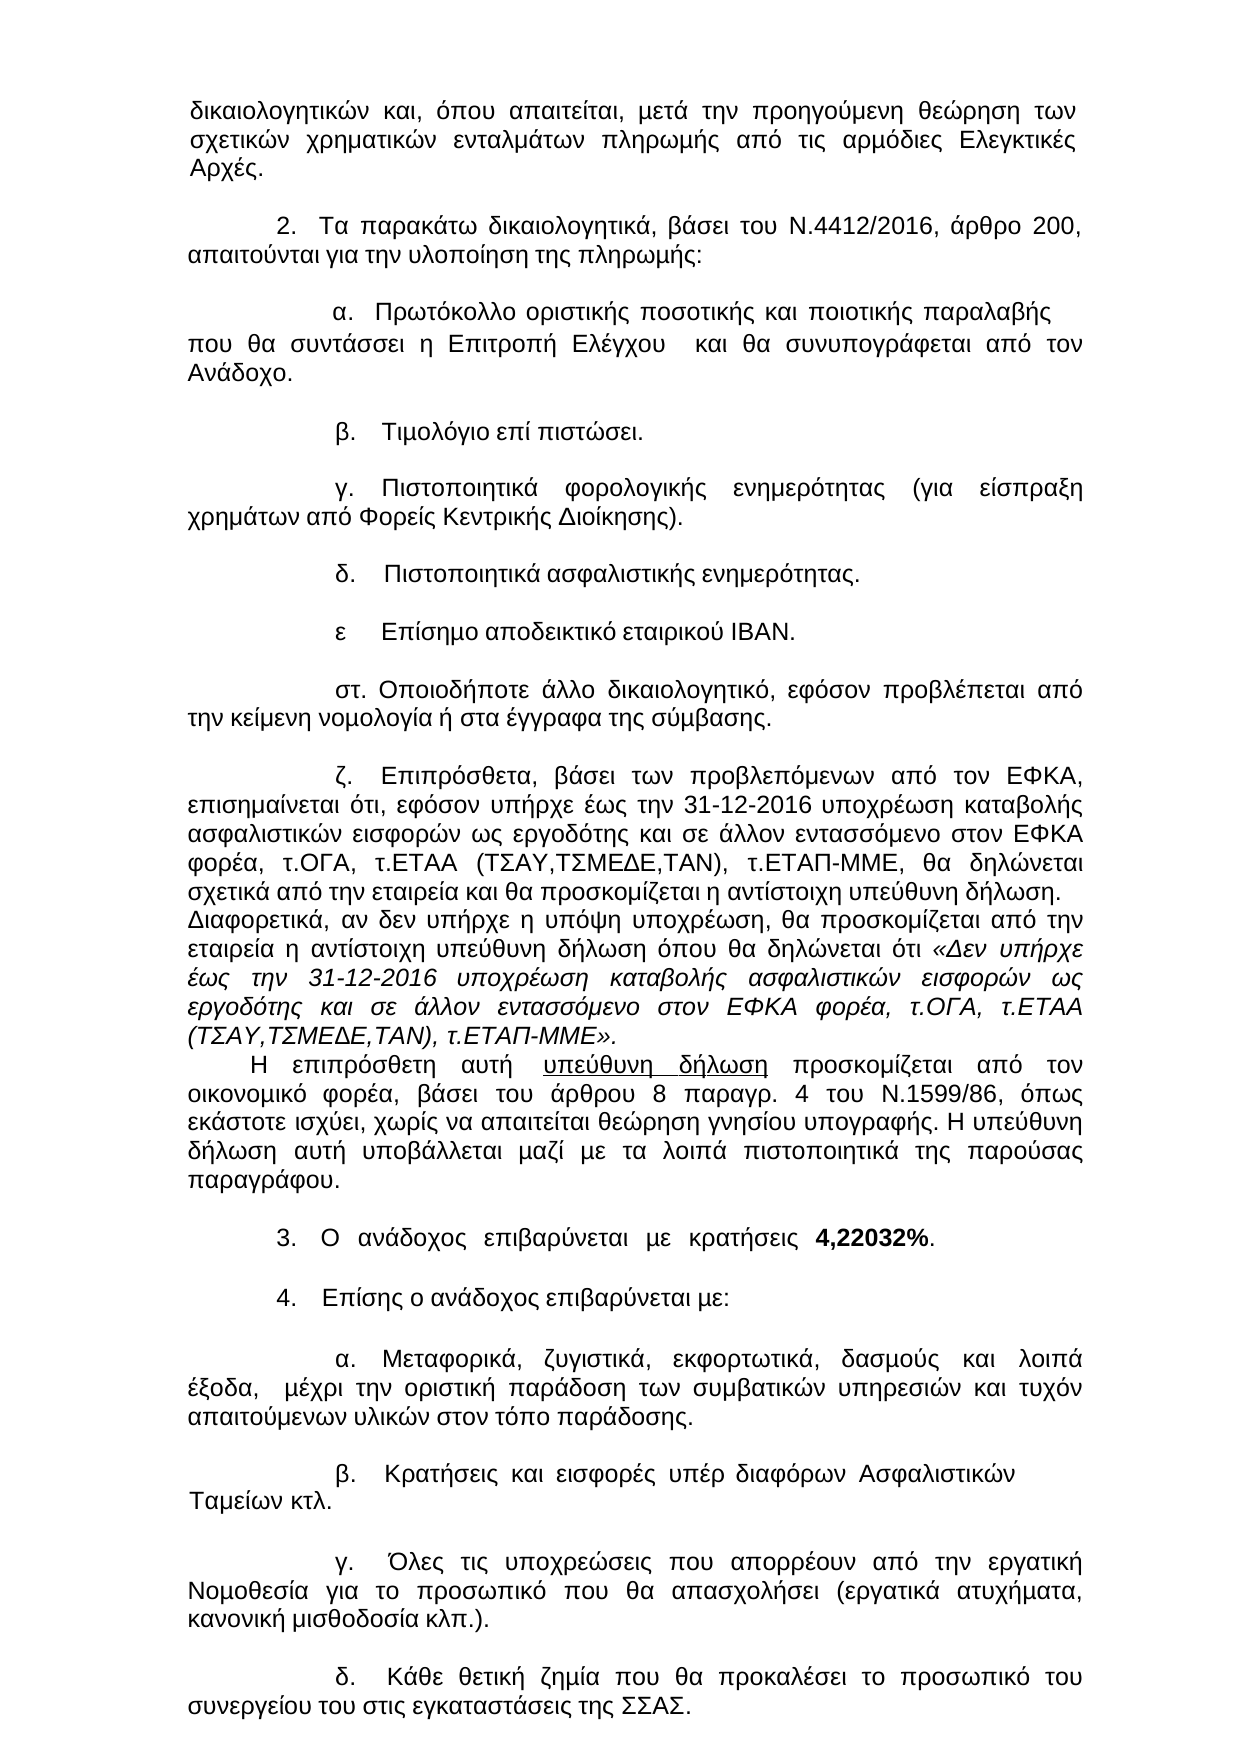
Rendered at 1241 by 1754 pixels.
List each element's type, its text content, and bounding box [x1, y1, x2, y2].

text στ. Οποιοδήποτε άλλο δικαιολογητικό, εφόσον προβλέπεται από την κείμενη νοµολογία ή στα έγγραφα της σύµβασης. [187, 674, 1083, 732]
text 3. Ο ανάδοχος επιβαρύνεται µε κρατήσεις 4,22032%. [276, 1223, 1090, 1251]
text 4. Επίσης ο ανάδοχος επιβαρύνεται µε: [276, 1283, 1090, 1312]
text α. Πρωτόκολλο οριστικής ποσοτικής και ποιοτικής παραλαβής [187, 297, 1083, 326]
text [189, 96, 1076, 182]
text γ. Όλες τις υποχρεώσεις που απορρέουν από την εργατική Νοµοθεσία για το προσωπικό που θα απασχολήσει (εργατικά ατυχήµατα, κανονική μισθοδοσία κλπ.). [187, 1547, 1083, 1633]
text που θα συντάσσει η Επιτροπή Ελέγχου και θα συνυπογράφεται από τον Ανάδοχο. [187, 329, 1083, 387]
text α. Μεταφορικά, ζυγιστικά, εκφορτωτικά, δασµούς και λοιπά έξοδα, µέχρι την οριστική παράδοση των συμβατικών υπηρεσιών και τυχόν απαιτούμενων υλικών στον τόπο παράδοσης. [187, 1344, 1083, 1430]
text 2. Τα παρακάτω δικαιολογητικά, βάσει του Ν.4412/2016, άρθρο 200, [276, 211, 1090, 240]
text β. Κρατήσεις και εισφορές υπέρ διαφόρων Ασφαλιστικών [335, 1459, 1090, 1486]
text ε Επίσηµο αποδεικτικό εταιρικού ΙΒΑΝ. [335, 617, 1090, 646]
text απαιτούνται για την υλοποίηση της πληρωµής: [187, 240, 707, 269]
text γ. Πιστοποιητικά φορολογικής ενημερότητας (για είσπραξη χρημάτων από Φορείς Κεντρικής Διοίκησης). [187, 473, 1083, 531]
text β. Τιµολόγιο επί πιστώσει. [335, 419, 1090, 446]
text δ. Κάθε θετική ζηµία που θα προκαλέσει το προσωπικό του συνεργείου του στις εγκαταστάσεις της ΣΣΑΣ. [187, 1662, 1083, 1720]
text Διαφορετικά, αν δεν υπήρχε η υπόψη υποχρέωση, θα προσκομίζεται από την εταιρεία η αντίστοιχη υπεύθυνη δήλωση όπου θα δηλώνεται ότι «Δεν υπήρχε έως την 31-12-2016 υποχρέωση καταβολής ασφαλιστικών εισφορών ως εργοδότης και σε άλλον εντασσόμενο στον ΕΦΚΑ φορέα, τ.ΟΓΑ, τ.ΕΤΑΑ (ΤΣΑΥ,ΤΣΜΕ∆Ε,ΤΑΝ), τ.ΕΤΑΠ-ΜΜΕ». [187, 905, 1083, 1049]
text ζ. Επιπρόσθετα, βάσει των προβλεπόμενων από τον ΕΦΚΑ, επισημαίνεται ότι, εφόσον υπήρχε έως την 31-12-2016 υποχρέωση καταβολής ασφαλιστικών εισφορών ως εργοδότης και σε άλλον εντασσόμενο στον ΕΦΚΑ φορέα, τ.ΟΓΑ, τ.ΕΤΑΑ (ΤΣΑΥ,ΤΣΜΕ∆Ε,ΤΑΝ), τ.ΕΤΑΠ-ΜΜΕ, θα δηλώνεται σχετικά από την εταιρεία και θα προσκομίζεται η αντίστοιχη υπεύθυνη δήλωση. [187, 761, 1083, 905]
text Η επιπρόσθετη αυτή υπεύθυνη δήλωση προσκομίζεται από τον οικονοµικό φορέα, βάσει του άρθρου 8 παραγρ. 4 του Ν.1599/86, όπως εκάστοτε ισχύει, χωρίς να απαιτείται θεώρηση γνησίου υπογραφής. Η υπεύθυνη δήλωση αυτή υποβάλλεται µαζί µε τα λοιπά πιστοποιητικά της παρούσας παραγράφου. [187, 1050, 1083, 1194]
text δ. Πιστοποιητικά ασφαλιστικής ενημερότητας. [335, 559, 1090, 588]
text Ταμείων κτλ. [175, 1486, 1090, 1515]
